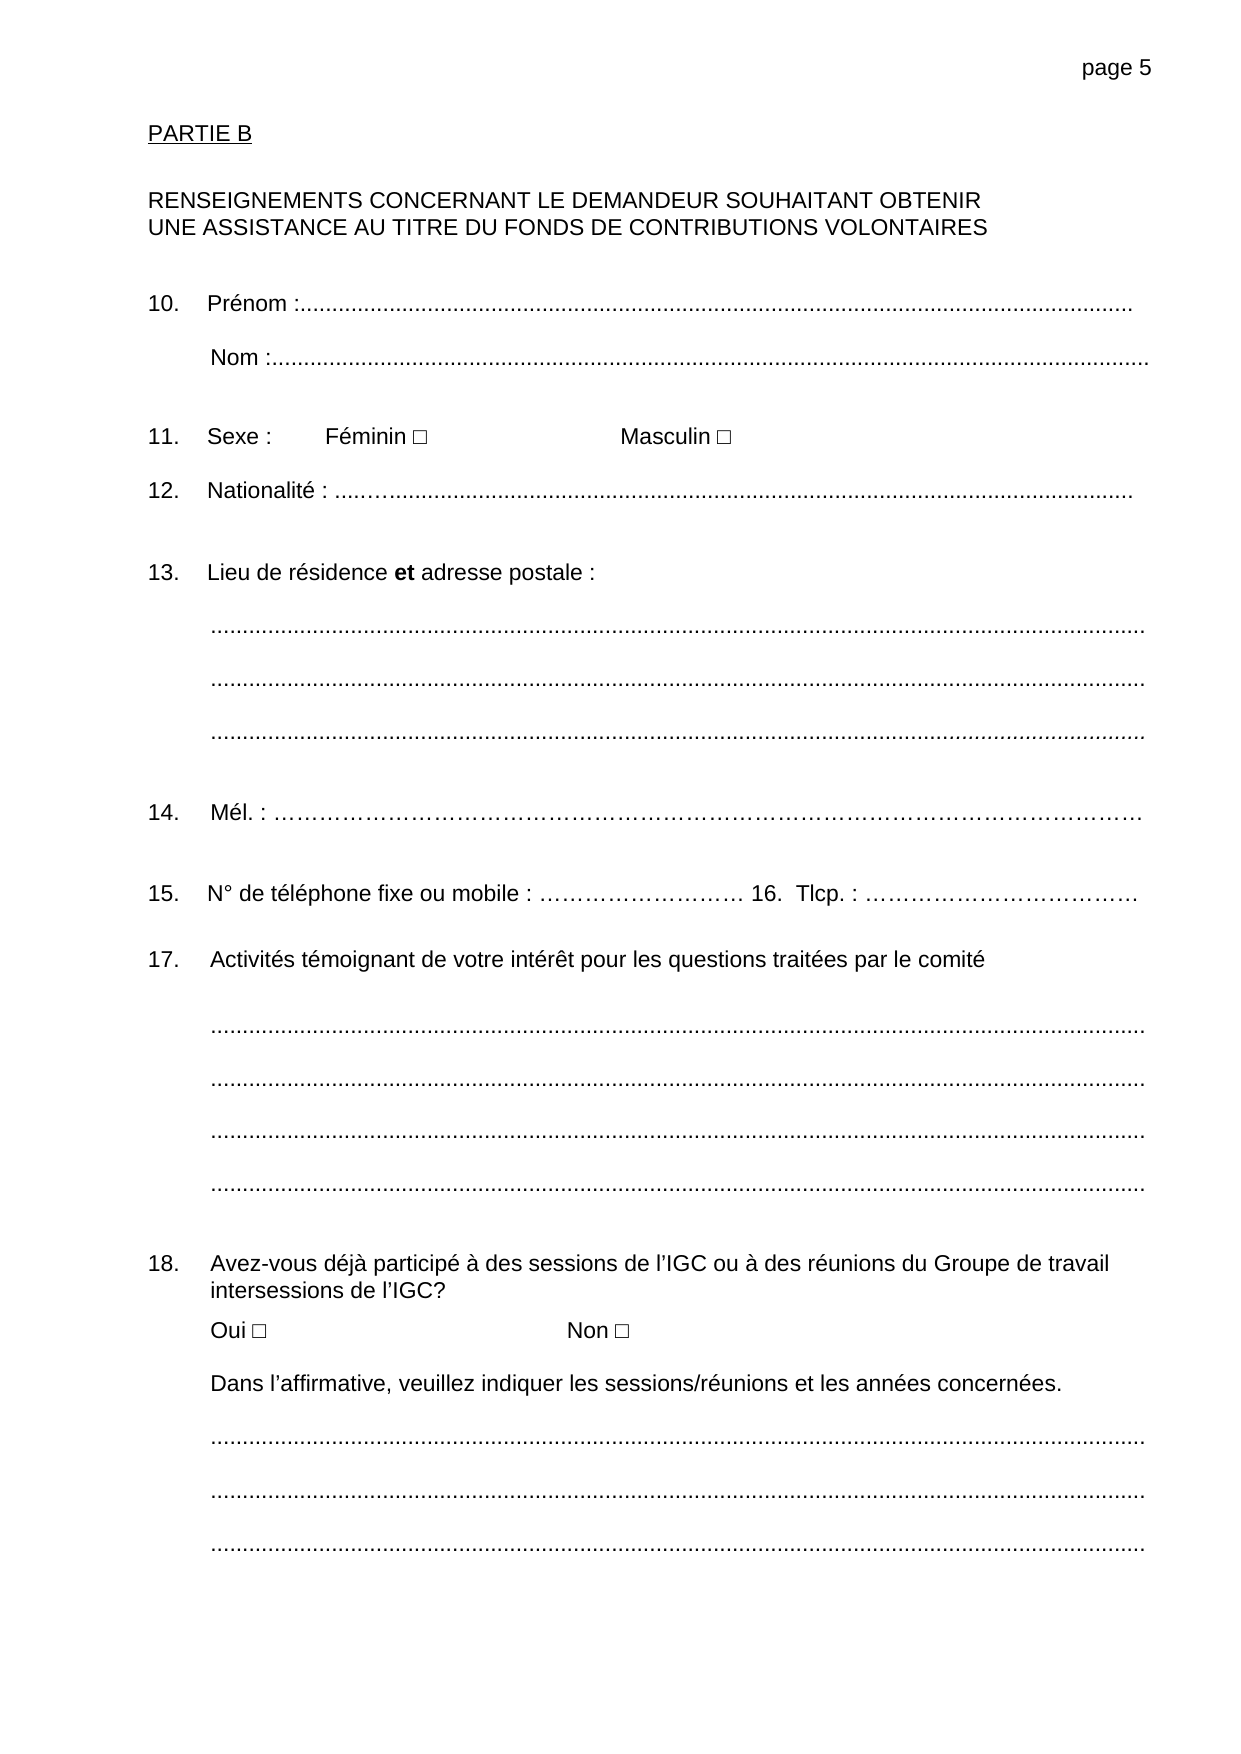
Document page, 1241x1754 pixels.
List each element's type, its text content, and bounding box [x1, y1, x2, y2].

text ................................................................................................................................................... [210, 1477, 1152, 1503]
text 10. Prénom :................................................................................................................................... [148, 290, 1152, 317]
text Dans l’affirmative, veuillez indiquer les sessions/réunions et les années concernées. [210, 1370, 1152, 1397]
text ................................................................................................................................................... [210, 718, 1152, 744]
text 18. Avez-vous déjà participé à des sessions de l’IGC ou à des réunions du Groupe de travail intersessions de l’IGC? [148, 1250, 1152, 1304]
text 17. Activités témoignant de votre intérêt pour les questions traitées par le comité [148, 946, 1152, 973]
text ................................................................................................................................................... [210, 1170, 1152, 1196]
text RENSEIGNEMENTS CONCERNANT LE DEMANDEUR SOUHAITANT OBTENIR UNE ASSISTANCE AU TITRE DU FONDS DE CONTRIBUTIONS VOLONTAIRES [148, 186, 1152, 241]
text ................................................................................................................................................... [210, 612, 1152, 639]
text Nom :.......................................................................................................................................... [200, 343, 1152, 370]
text 12. Nationalité : .....…..................................................................................................................... [148, 477, 1152, 504]
text 11. Sexe : Féminin □ Masculin □ [148, 423, 1152, 450]
text ................................................................................................................................................... [210, 1012, 1152, 1038]
text ................................................................................................................................................... [210, 665, 1152, 692]
list Mél. : …………………………………………………………………………………………………… [148, 799, 1152, 826]
text PARTIE B [148, 120, 1152, 147]
text ................................................................................................................................................... [210, 1529, 1152, 1556]
text 15. N° de téléphone fixe ou mobile : ……………………… 16. Tlcp. : ……………………………… [148, 880, 1152, 907]
text ................................................................................................................................................... [210, 1064, 1152, 1091]
text ................................................................................................................................................... [210, 1423, 1152, 1449]
text Oui □ Non □ [210, 1316, 1152, 1343]
text ................................................................................................................................................... [210, 1117, 1152, 1143]
text 13. Lieu de résidence et adresse postale : [148, 558, 1152, 586]
